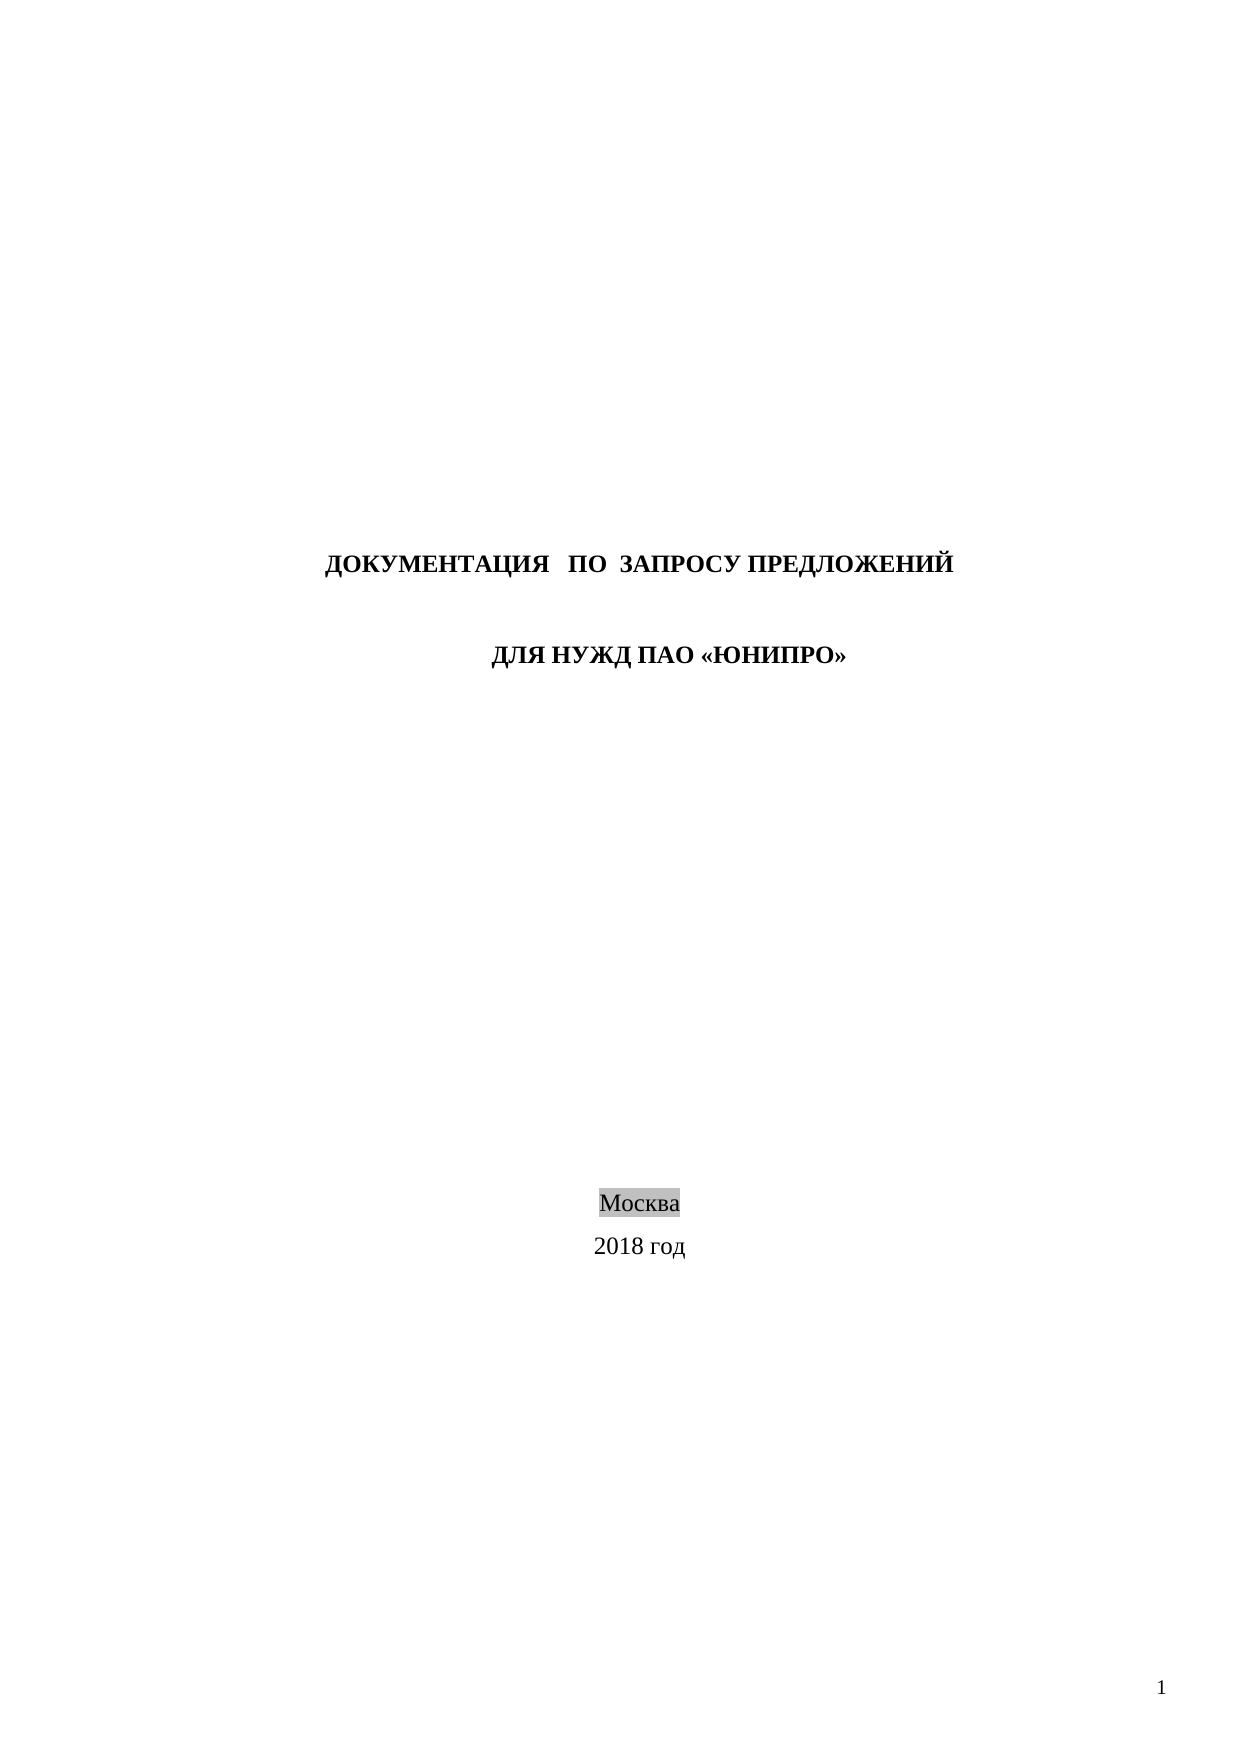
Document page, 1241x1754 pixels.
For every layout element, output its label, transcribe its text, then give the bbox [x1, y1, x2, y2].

text ДОКУМЕНТАЦИЯ ПО ЗАПРОСУ ПРЕДЛОЖЕНИЙ [112, 549, 1167, 577]
text ДЛЯ НУЖД ПАО «ЮНИПРО» [112, 640, 1167, 668]
text Москва 2018 год [112, 1188, 1167, 1260]
